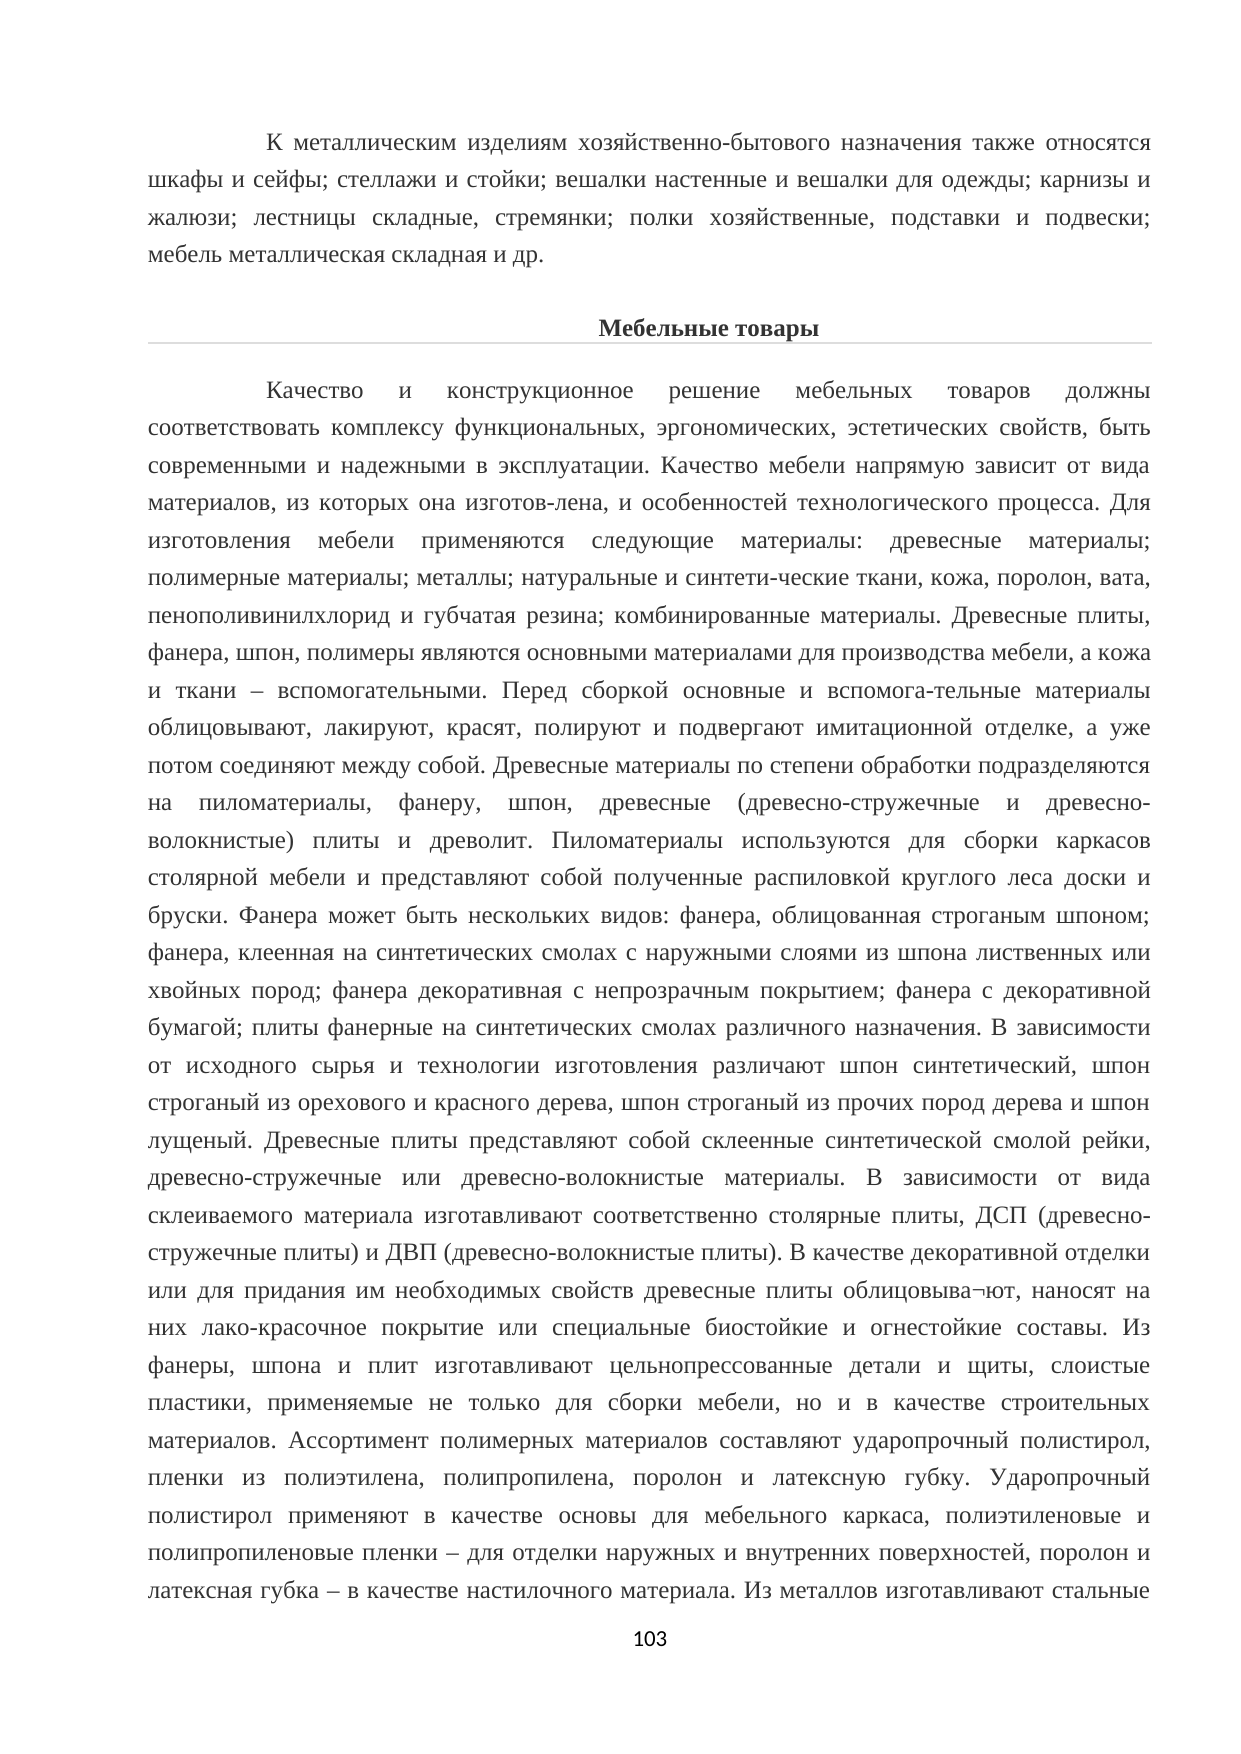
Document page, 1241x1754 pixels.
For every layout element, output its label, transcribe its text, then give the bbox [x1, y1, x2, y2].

subtitle Мебельные товары [148, 313, 1152, 342]
text К металлическим изделиям хозяйственно-бытового назначения также относятся шкафы и сейфы; стеллажи и стойки; вешалки настенные и вешалки для одежды; карнизы и жалюзи; лестницы складные, стремянки; полки хозяйственные, подставки и подвески; мебель металлическая складная и др. [148, 118, 1152, 268]
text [148, 366, 1152, 1604]
